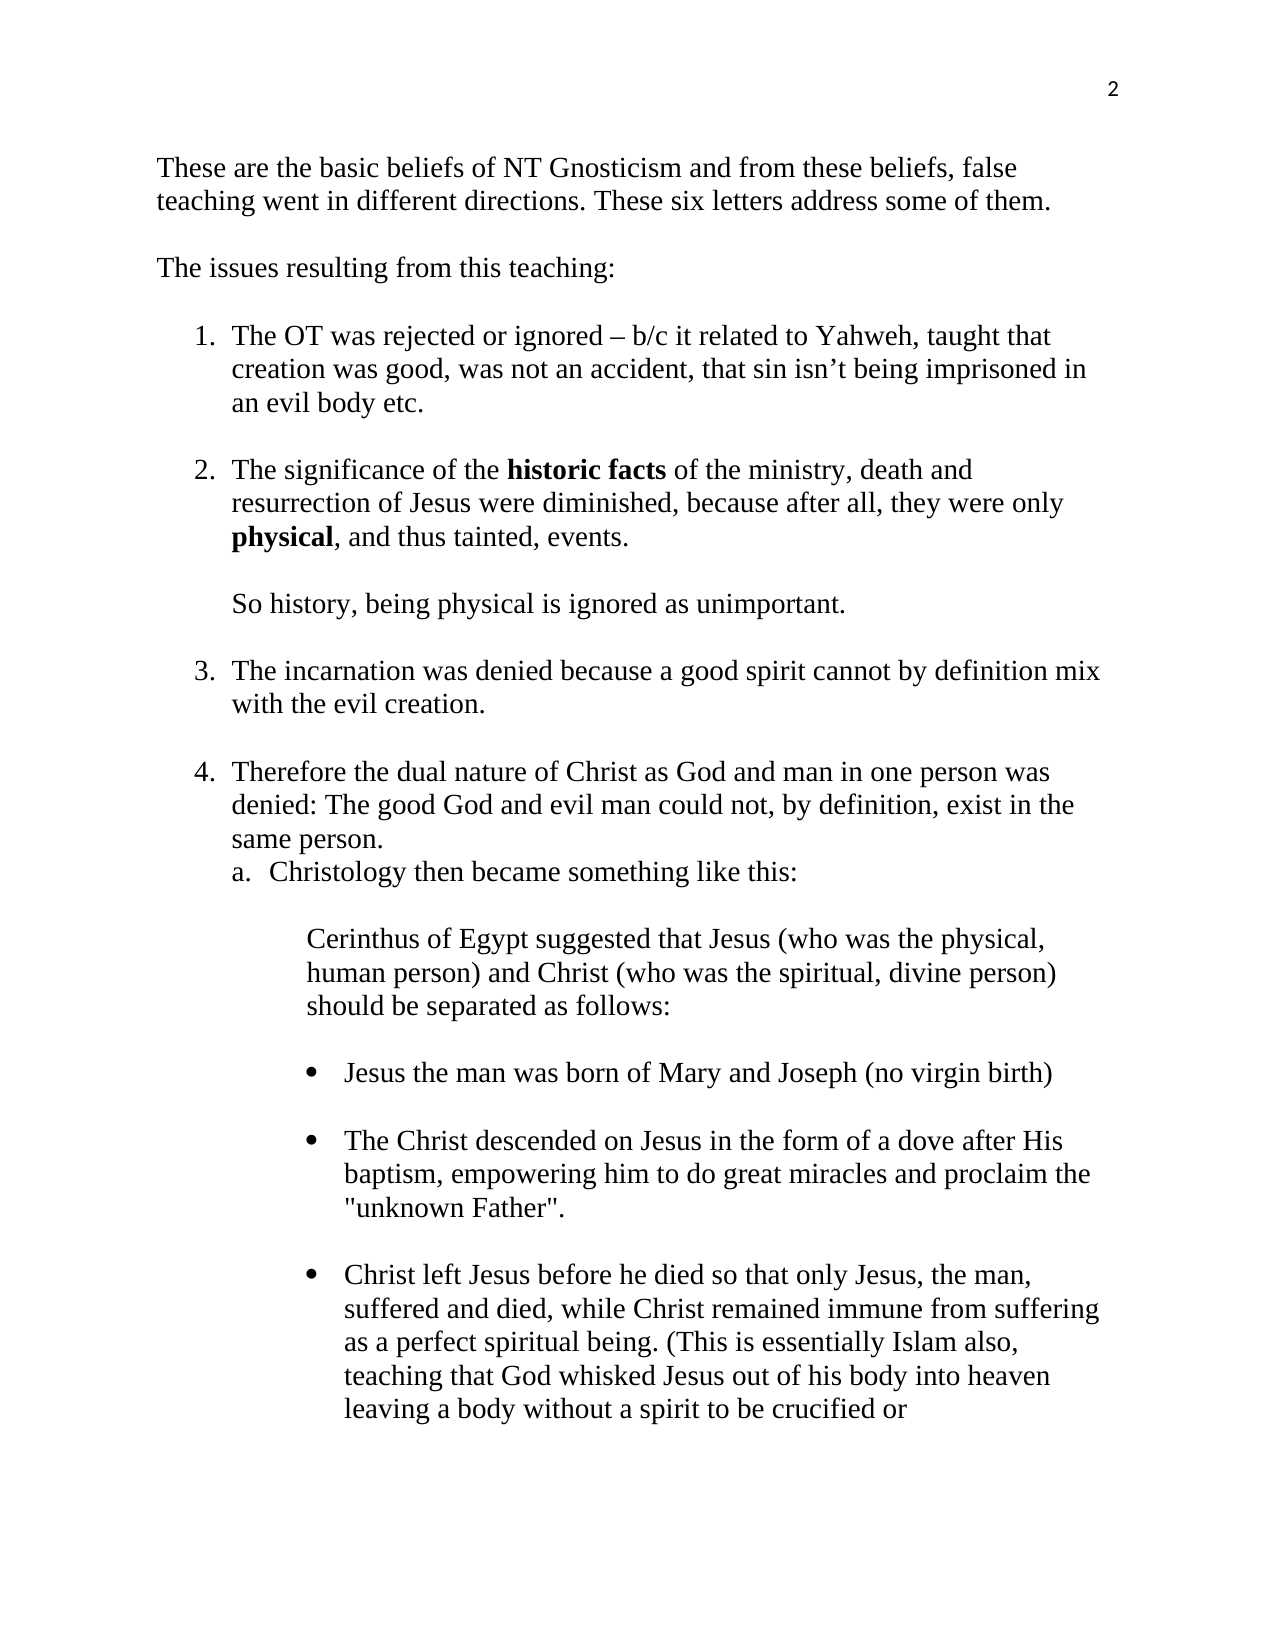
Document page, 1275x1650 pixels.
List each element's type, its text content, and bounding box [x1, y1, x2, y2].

text Cerinthus of Egypt suggested that Jesus (who was the physical, human person) and Christ (who was the spiritual, divine person) should be separated as follows: [306, 921, 1118, 1022]
list Christology then became something like this: [231, 854, 1118, 888]
text So history, being physical is ignored as unimportant. [231, 586, 1118, 619]
text The issues resulting from this teaching: [156, 251, 1118, 284]
list The Christ descended on Jesus in the form of a dove after His baptism, empowering him to do great miracles and proclaim the "unknown Father". [306, 1123, 1118, 1223]
list The incarnation was denied because a good spirit cannot by definition mix with the evil creation. [194, 653, 1118, 720]
list Jesus the man was born of Mary and Joseph (no virgin birth) [306, 1056, 1118, 1089]
list Therefore the dual nature of Christ as God and man in one person was denied: The good God and evil man could not, by definition, exist in the same person. [194, 754, 1118, 854]
text These are the basic beliefs of NT Gnosticism and from these beliefs, false teaching went in different directions. These six letters address some of them. [156, 150, 1118, 217]
list Christ left Jesus before he died so that only Jesus, the man, suffered and died, while Christ remained immune from suffering as a perfect spiritual being. (This is essentially Islam also, teaching that God whisked Jesus out of his body into heaven leaving a body without a spirit to be crucified or [306, 1257, 1118, 1425]
list The OT was rejected or ignored – b/c it related to Yahweh, taught that creation was good, was not an accident, that sin isn’t being imprisoned in an evil body etc. [194, 318, 1118, 418]
list The significance of the historic facts of the ministry, death and resurrection of Jesus were diminished, because after all, they were only physical, and thus tainted, events. [194, 452, 1118, 552]
